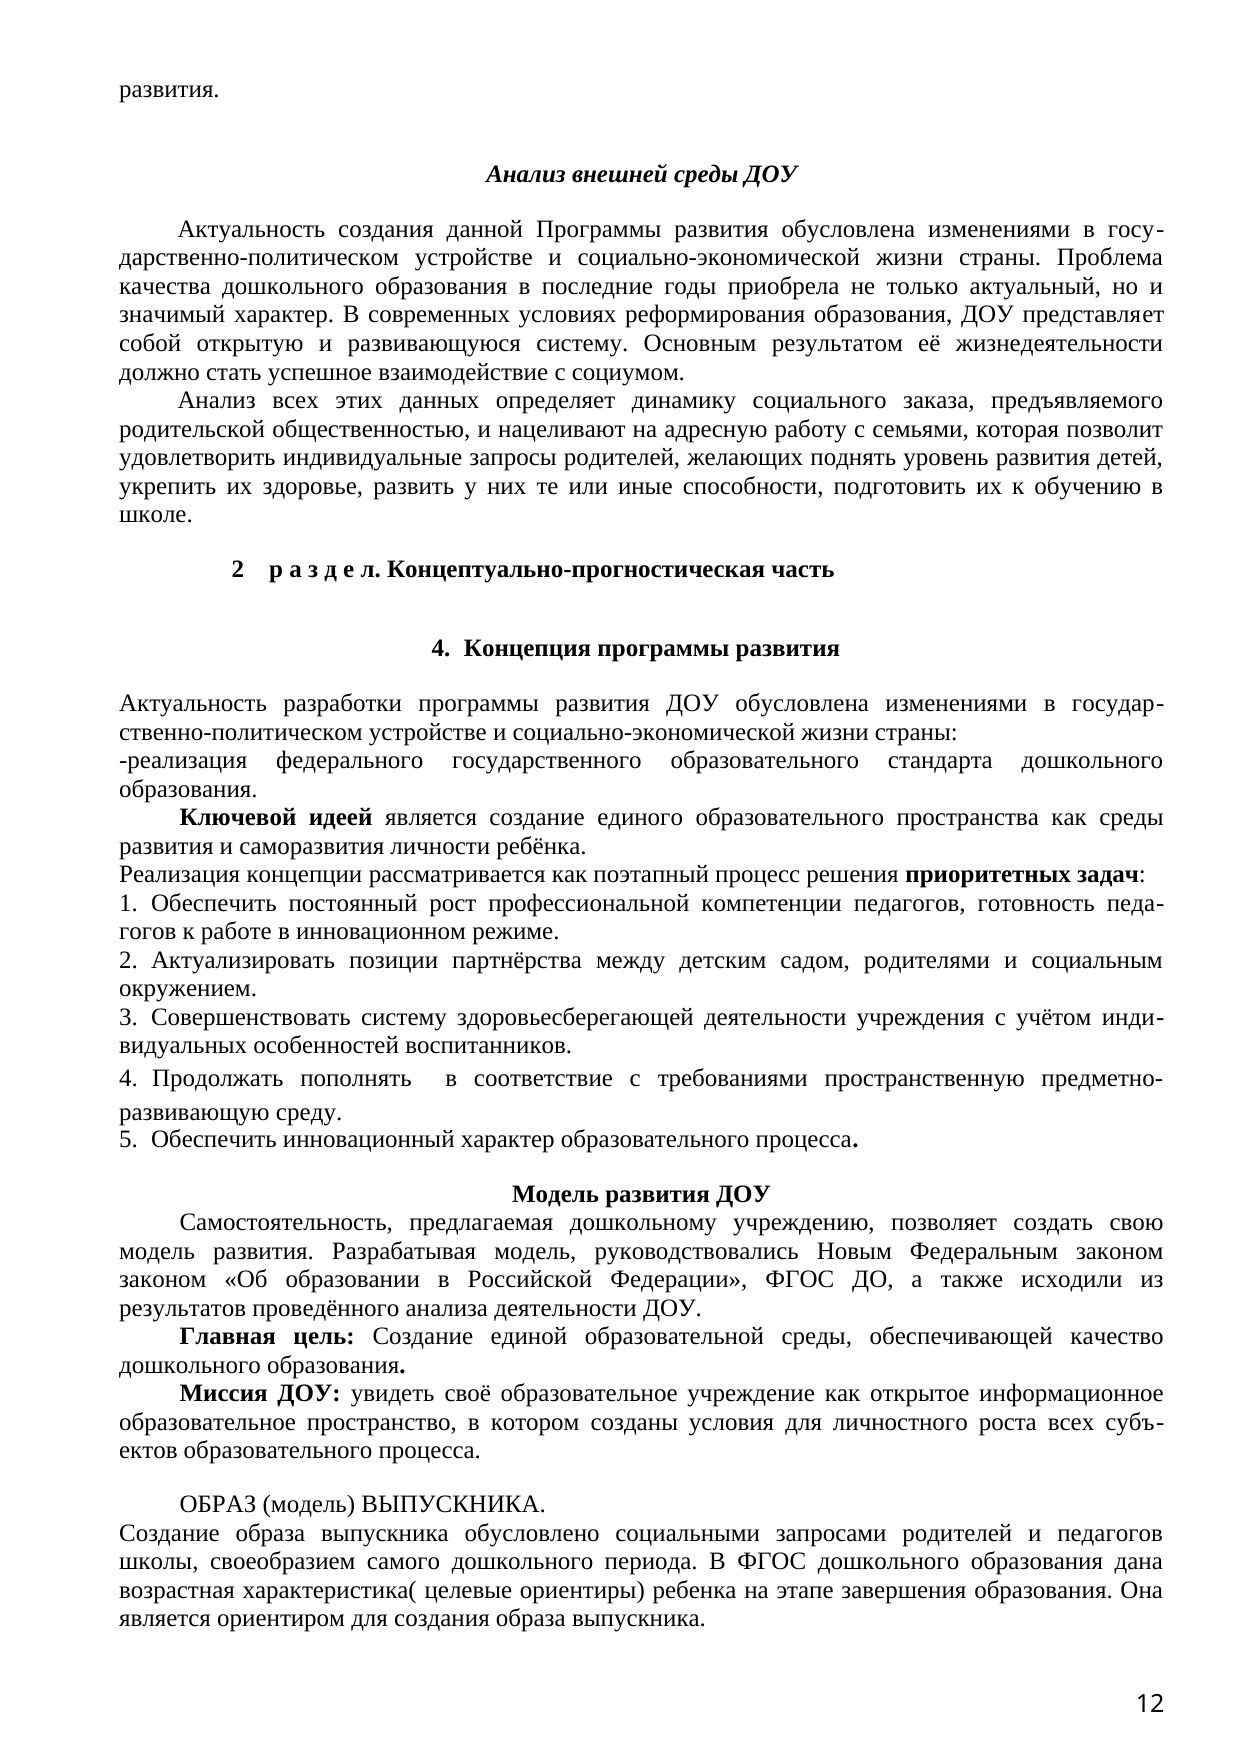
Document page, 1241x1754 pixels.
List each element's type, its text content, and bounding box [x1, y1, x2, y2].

list Актуализировать позиции партнёрства между детским садом, родителями и социальным окружением. [119, 946, 1164, 1003]
text Миссия ДОУ: увидеть своё образовательное учреждение как открытое информационное образовательное пространство, в котором созданы условия для личностного роста всех субъектов образовательного процесса. [119, 1379, 1164, 1465]
text Создание образа выпускника обусловлено социальными запросами родителей и педагогов школы, своеобразием самого дошкольного периода. В ФГОС дошкольного образования дана возрастная характеристика( целевые ориентиры) ребенка на этапе завершения образования. Она является ориентиром для создания образа выпускника. [119, 1518, 1164, 1632]
list Обеспечить постоянный рост профессиональной компетенции педагогов, готовность педагогов к работе в инновационном режиме. [119, 888, 1164, 946]
text Анализ всех этих данных определяет динамику социального заказа, предъявляемого родительской общественностью, и нацеливают на адресную работу с семьями, которая позволит удовлетворить индивидуальные запросы родителей, желающих поднять уровень развития детей, укрепить их здоровье, развить у них те или иные способности, подготовить их к обучению в школе. [119, 386, 1164, 528]
text Актуальность разработки программы развития ДОУ обусловлена изменениями в государственно-политическом устройстве и социально-экономической жизни страны: [119, 689, 1164, 746]
text Ключевой идеей является создание единого образовательного пространства как среды развития и саморазвития личности ребёнка. [119, 803, 1164, 860]
text Самостоятельность, предлагаемая дошкольному учреждению, позволяет создать свою модель развития. Разрабатывая модель, руководствовались Новым Федеральным законом законом «Об образовании в Российской Федерации», ФГОС ДО, а также исходили из результатов проведённого анализа деятельности ДОУ. [119, 1208, 1164, 1322]
list Концепция программы развития [431, 636, 1164, 661]
text Модель развития ДОУ [119, 1179, 1164, 1208]
list Обеспечить инновационный характер образовательного процесса. [119, 1128, 1164, 1153]
text ОБРАЗ (модель) ВЫПУСКНИКА. [119, 1490, 1164, 1518]
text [119, 74, 1164, 103]
text Актуальность создания данной Программы развития обусловлена изменениями в государственно-политическом устройстве и социально-экономической жизни страны. Проблема качества дошкольного образования в последние годы приобрела не только актуальный, но и значимый характер. В современных условиях реформирования образования, ДОУ представляет собой открытую и развивающуюся систему. Основным результатом её жизнедеятельности должно стать успешное взаимодействие с социумом. [119, 214, 1164, 386]
text Реализация концепции рассматривается как поэтапный процесс решения приоритетных задач: [119, 860, 1164, 888]
list Совершенствовать систему здоровьесберегающей деятельности учреждения с учётом индивидуальных особенностей воспитанников. [119, 1003, 1164, 1060]
text -реализация федерального государственного образовательного стандарта дошкольного образования. [119, 746, 1164, 803]
text Анализ внешней среды ДОУ [119, 162, 1164, 187]
text Главная цель: Создание единой образовательной среды, обеспечивающей качество дошкольного образования. [119, 1322, 1164, 1379]
list Продолжать пополнять в соответствие с требованиями пространственную предметно-развивающую среду. [119, 1060, 1164, 1128]
list р а з д е л. Концептуально-прогностическая часть [231, 557, 1164, 582]
